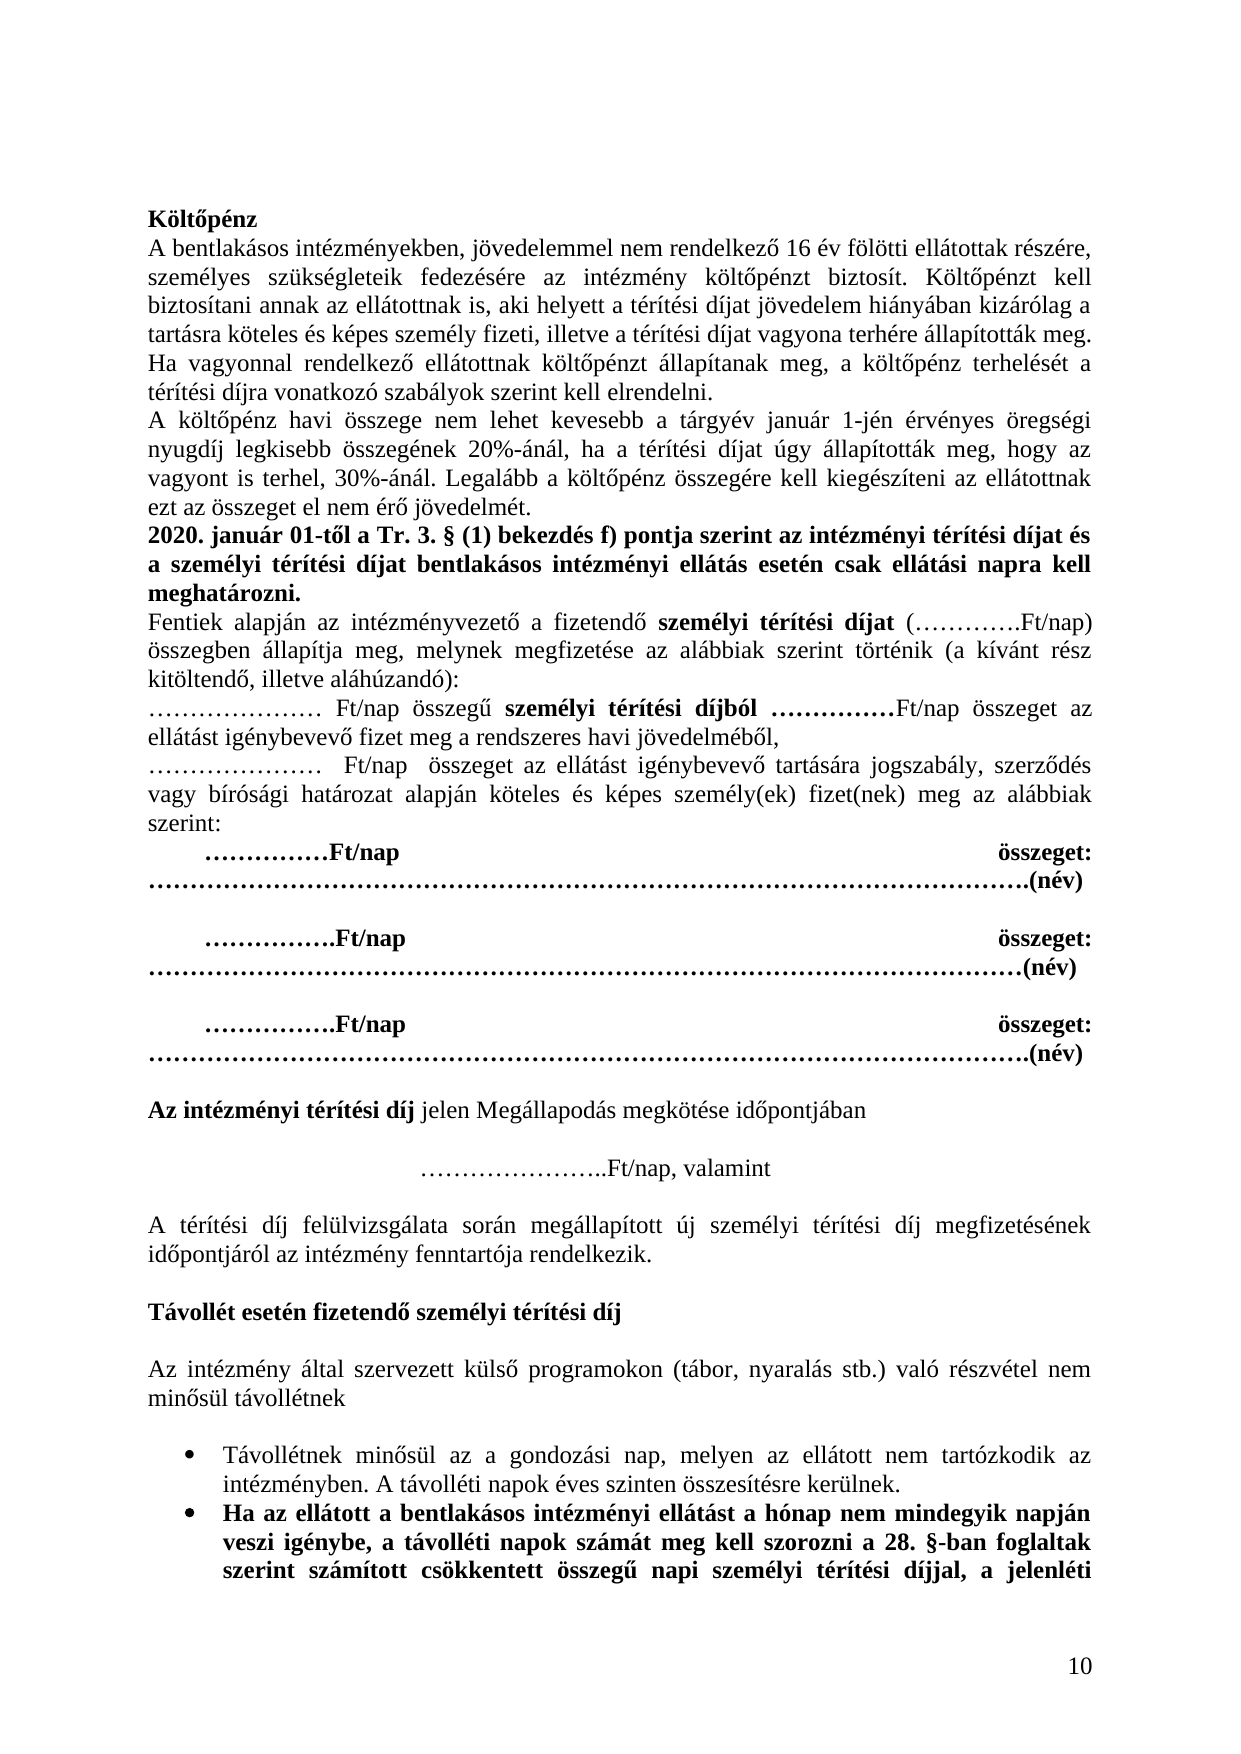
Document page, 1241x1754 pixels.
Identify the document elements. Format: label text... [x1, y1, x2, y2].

text A költőpénz havi összege nem lehet kevesebb a tárgyév január 1-jén érvényes öregségi nyugdíj legkisebb összegének 20%-ánál, ha a térítési díjat úgy állapították meg, hogy az vagyont is terhel, 30%-ánál. Legalább a költőpénz összegére kell kiegészíteni az ellátottnak ezt az összeget el nem érő jövedelmét. [148, 406, 1092, 521]
text 2020. január 01-től a Tr. 3. § (1) bekezdés f) pontja szerint az intézményi térítési díjat és a személyi térítési díjat bentlakásos intézményi ellátás esetén csak ellátási napra kell meghatározni. [148, 521, 1092, 607]
text Az intézményi térítési díj jelen Megállapodás megkötése időpontjában [148, 1096, 1092, 1124]
text …………….Ft/nap összeget: …………………………………………………………………………………………….(név) [148, 1009, 1092, 1067]
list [185, 1498, 1092, 1584]
text …………….Ft/nap összeget: ……………………………………………………………………………………………(név) [148, 923, 1092, 981]
text Fentiek alapján az intézményvezető a fizetendő személyi térítési díjat (………….Ft/nap) összegben állapítja meg, melynek megfizetése az alábbiak szerint történik (a kívánt rész kitöltendő, illetve aláhúzandó): [148, 607, 1092, 693]
list Távollétnek minősül az a gondozási nap, melyen az ellátott nem tartózkodik az intézményben. A távolléti napok éves szinten összesítésre kerülnek. [185, 1441, 1092, 1498]
text ……………Ft/nap összeget: …………………………………………………………………………………………….(név) [148, 837, 1092, 894]
text ………………… Ft/nap összeget az ellátást igénybevevő tartására jogszabály, szerződés vagy bírósági határozat alapján köteles és képes személy(ek) fizet(nek) meg az alábbiak szerint: [148, 751, 1092, 837]
text Költőpénz [148, 204, 1092, 233]
text Az intézmény által szervezett külső programokon (tábor, nyaralás stb.) való részvétel nem minősül távollétnek [148, 1354, 1092, 1412]
text …………………..Ft/nap, valamint [183, 1153, 1092, 1182]
text Távollét esetén fizetendő személyi térítési díj [148, 1297, 1092, 1326]
text A térítési díj felülvizsgálata során megállapított új személyi térítési díj megfizetésének időpontjáról az intézmény fenntartója rendelkezik. [148, 1211, 1092, 1268]
text A bentlakásos intézményekben, jövedelemmel nem rendelkező 16 év fölötti ellátottak részére, személyes szükségleteik fedezésére az intézmény költőpénzt biztosít. Költőpénzt kell biztosítani annak az ellátottnak is, aki helyett a térítési díjat jövedelem hiányában kizárólag a tartásra köteles és képes személy fizeti, illetve a térítési díjat vagyona terhére állapították meg. Ha vagyonnal rendelkező ellátottnak költőpénzt állapítanak meg, a költőpénz terhelését a térítési díjra vonatkozó szabályok szerint kell elrendelni. [148, 233, 1092, 406]
text ………………… Ft/nap összegű személyi térítési díjból ……………Ft/nap összeget az ellátást igénybevevő fizet meg a rendszeres havi jövedelméből, [148, 693, 1092, 751]
